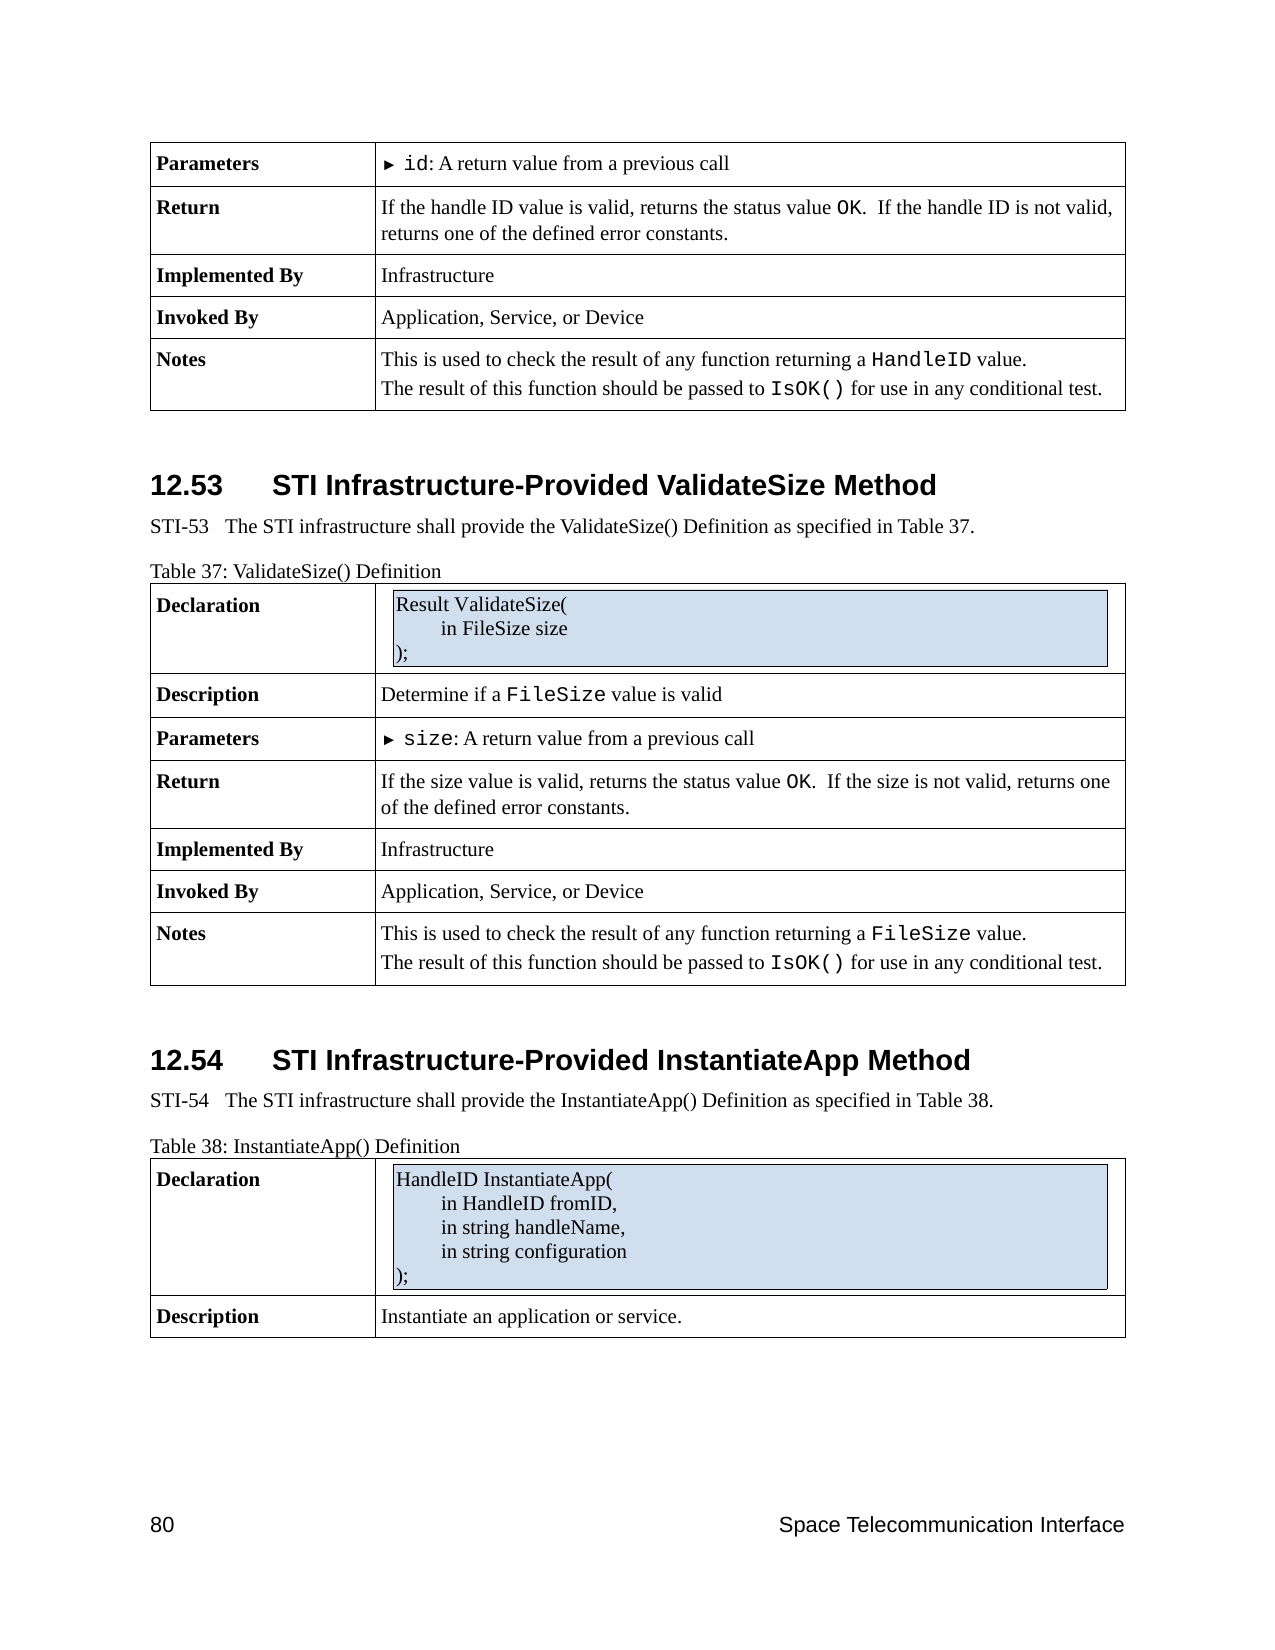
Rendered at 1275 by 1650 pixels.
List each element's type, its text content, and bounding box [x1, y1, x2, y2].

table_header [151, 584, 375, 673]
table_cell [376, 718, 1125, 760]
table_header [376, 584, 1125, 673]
text Table 38: InstantiateApp() Definition [150, 1133, 1125, 1158]
text STI-53 The STI infrastructure shall provide the ValidateSize() Definition as specified in Table 37. [150, 514, 1125, 538]
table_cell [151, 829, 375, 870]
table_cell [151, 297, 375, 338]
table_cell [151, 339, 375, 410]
subtitle STI Infrastructure-Provided ValidateSize Method [150, 468, 1125, 502]
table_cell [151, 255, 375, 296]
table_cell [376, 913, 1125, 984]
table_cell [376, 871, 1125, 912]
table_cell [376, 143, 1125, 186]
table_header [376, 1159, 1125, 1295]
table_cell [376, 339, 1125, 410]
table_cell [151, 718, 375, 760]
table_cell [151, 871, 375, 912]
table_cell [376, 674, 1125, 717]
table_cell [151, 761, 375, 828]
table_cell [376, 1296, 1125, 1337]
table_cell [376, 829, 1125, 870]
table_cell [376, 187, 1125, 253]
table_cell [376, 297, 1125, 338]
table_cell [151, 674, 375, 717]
subtitle STI Infrastructure-Provided InstantiateApp Method [150, 1043, 1125, 1076]
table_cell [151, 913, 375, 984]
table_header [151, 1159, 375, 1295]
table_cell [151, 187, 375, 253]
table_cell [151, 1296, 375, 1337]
text Table 37: ValidateSize() Definition [150, 559, 1125, 583]
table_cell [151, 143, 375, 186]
text STI-54 The STI infrastructure shall provide the InstantiateApp() Definition as specified in Table 38. [150, 1088, 1125, 1112]
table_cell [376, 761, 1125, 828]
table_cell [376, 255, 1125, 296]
